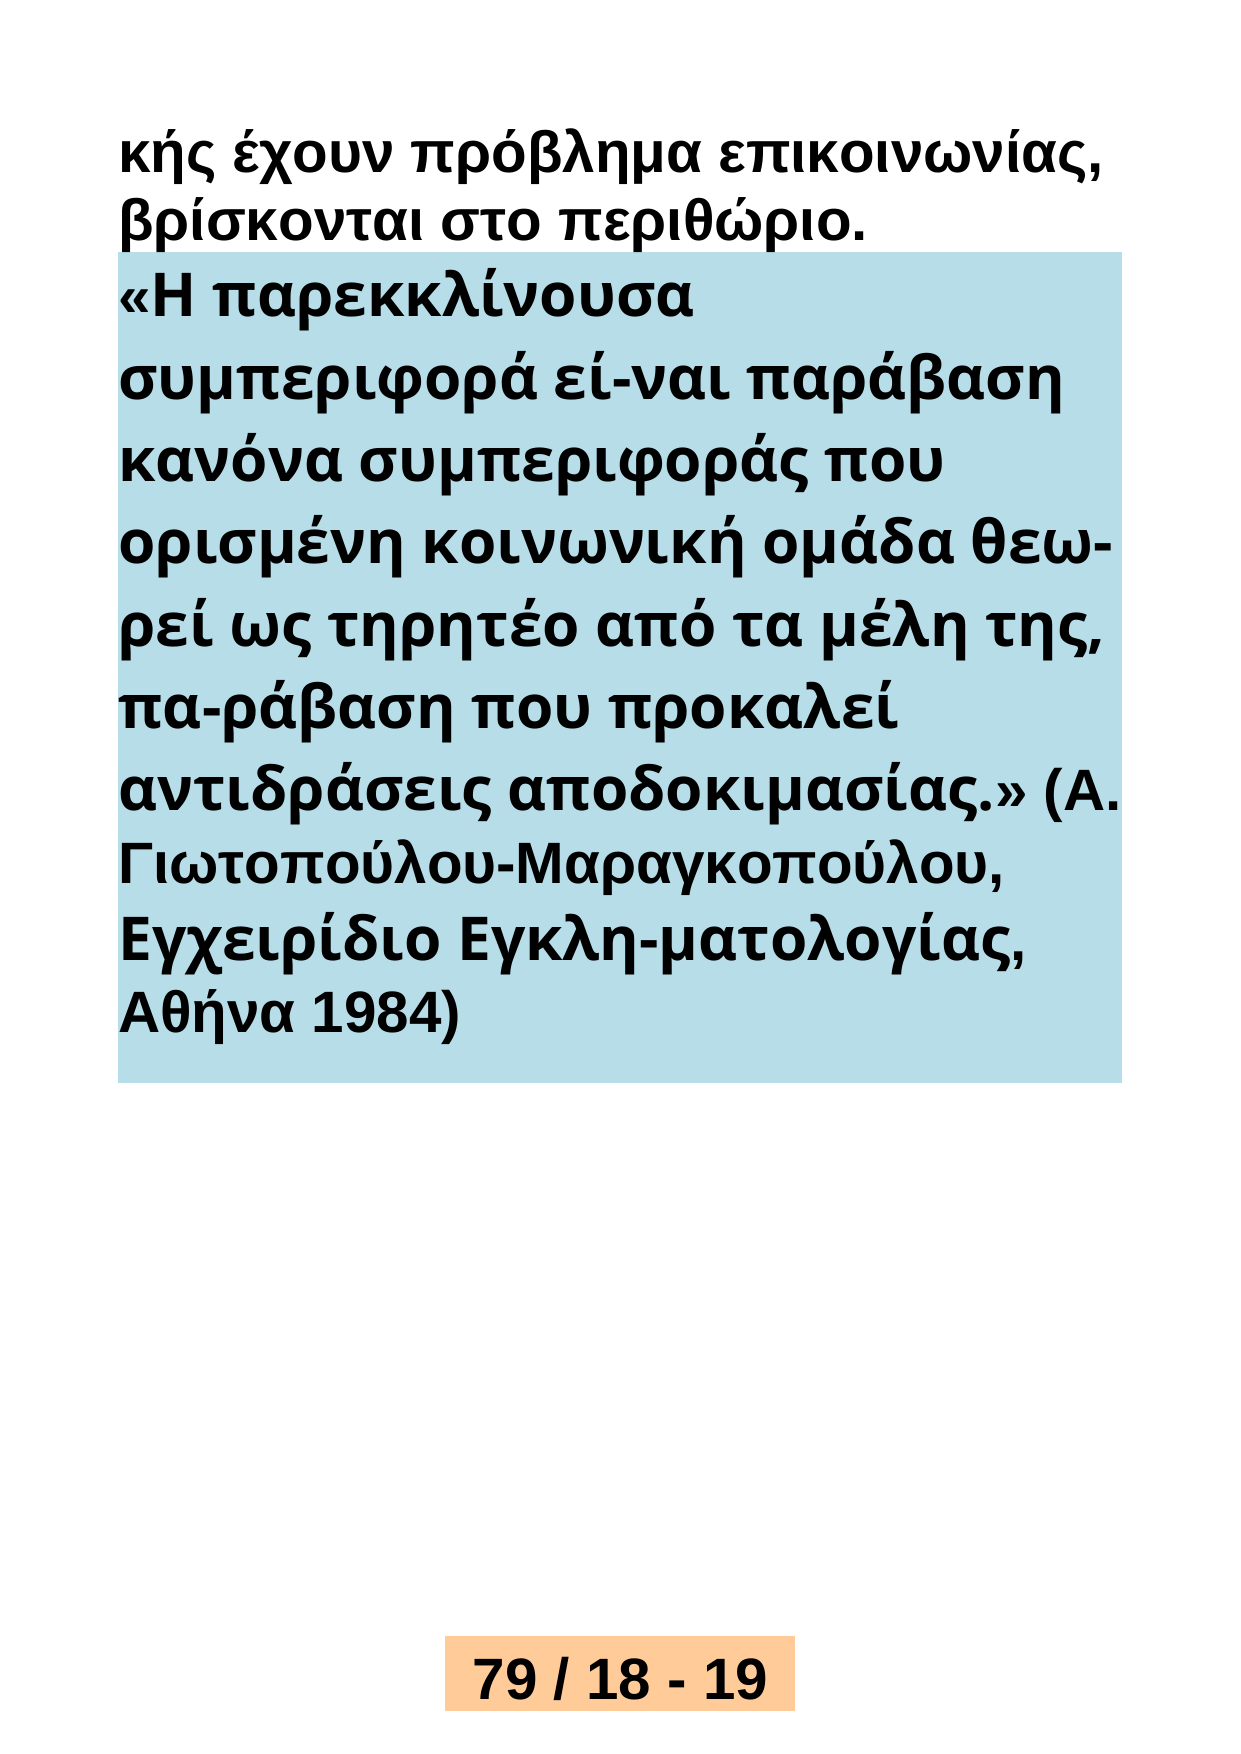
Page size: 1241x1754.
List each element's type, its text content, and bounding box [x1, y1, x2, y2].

list «Η παρεκκλίνουσα συμπεριφορά εί-ναι παράβαση κανόνα συμπεριφοράς που ορισμένη κοινωνική ομάδα θεω-ρεί ως τηρητέο από τα μέλη της, πα-ράβαση που προκαλεί αντιδράσεις αποδοκιμασίας.» (Α. Γιωτοπούλου-Μαραγκοπούλου, Εγχειρίδιο Εγκλη-ματολογίας, Αθήνα 1984) [118, 252, 1122, 1045]
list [118, 118, 1122, 252]
